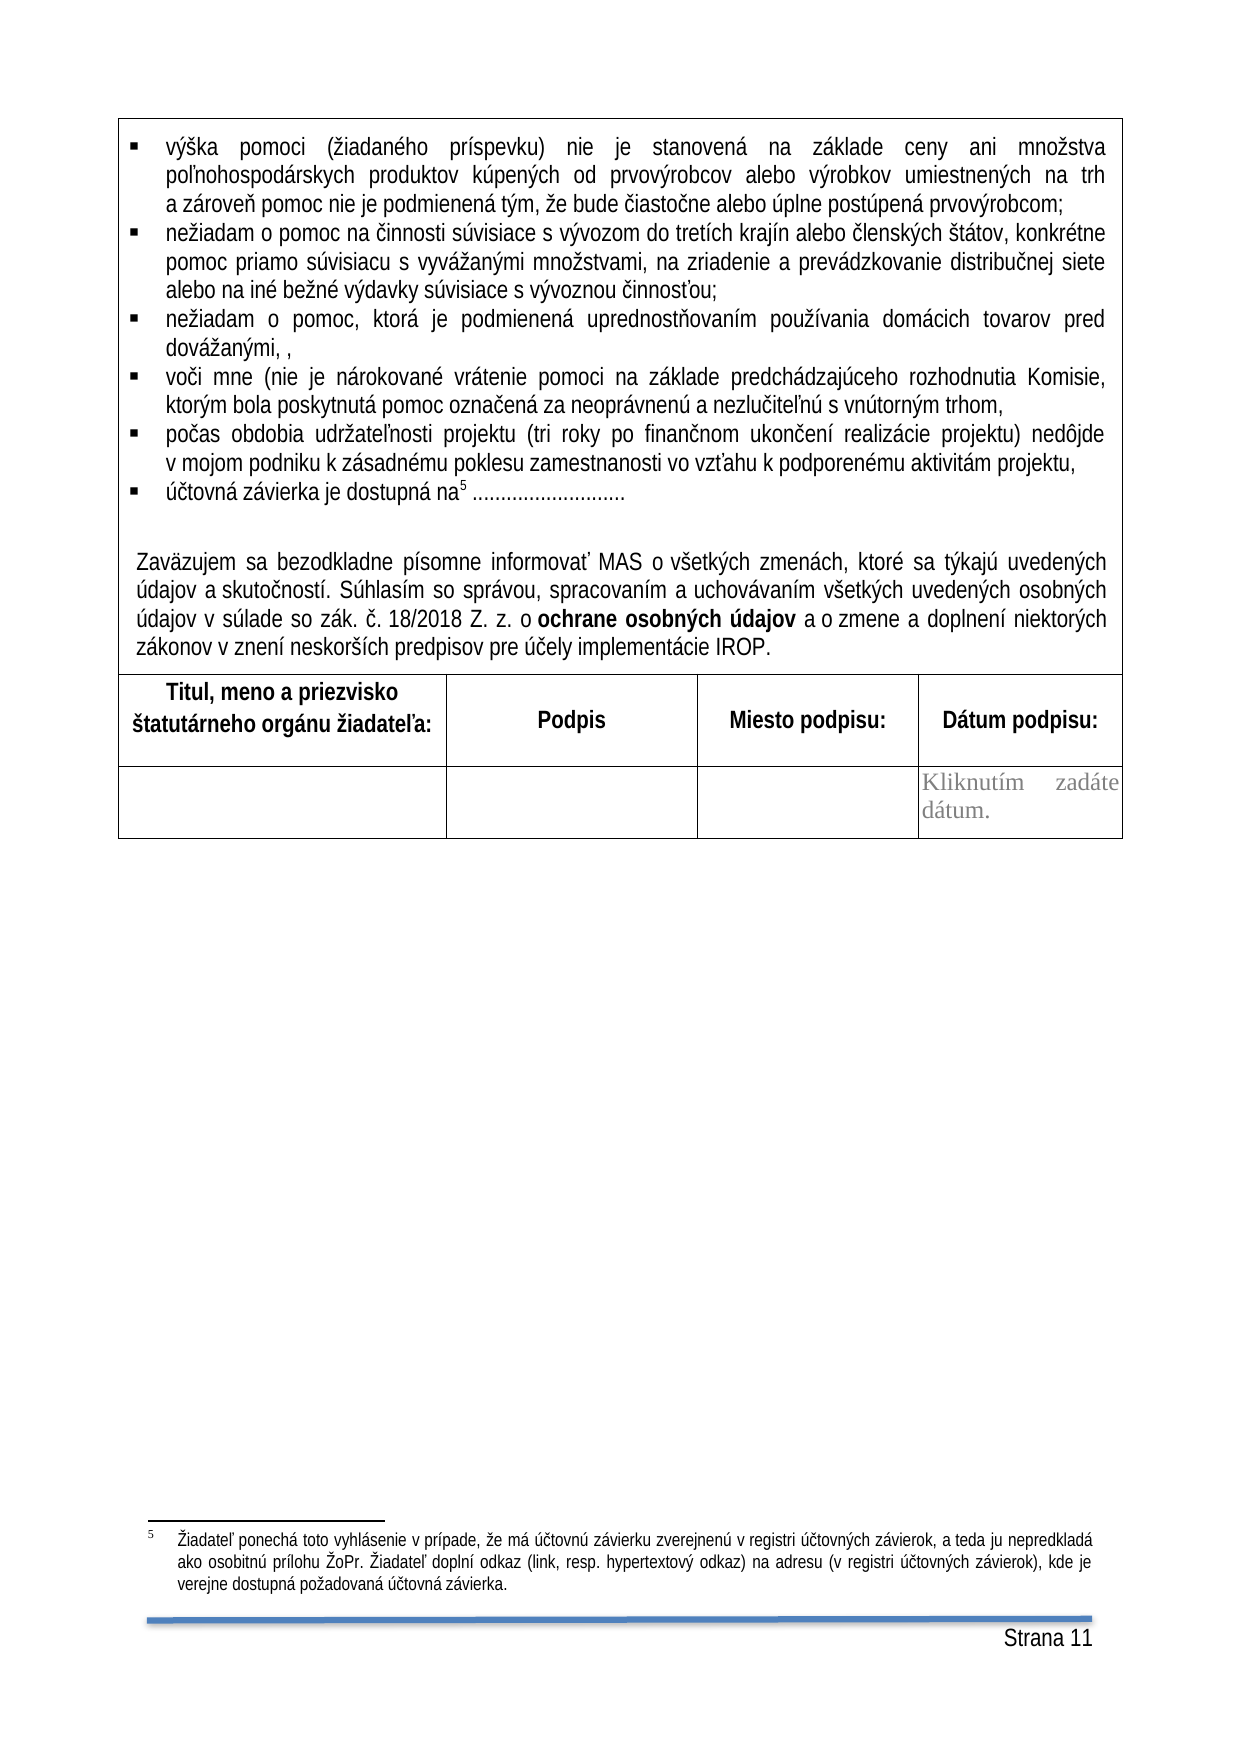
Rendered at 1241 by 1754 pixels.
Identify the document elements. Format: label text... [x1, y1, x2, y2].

table_cell Dátum podpisu: [919, 675, 1122, 766]
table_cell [119, 119, 1122, 673]
table_cell [119, 767, 446, 838]
table_cell [698, 767, 918, 838]
table_cell Miesto podpisu: [698, 675, 918, 766]
table_cell Titul, meno a priezvisko štatutárneho orgánu žiadateľa: [119, 675, 446, 766]
table_cell [447, 767, 697, 838]
table_cell Podpis [447, 675, 697, 766]
